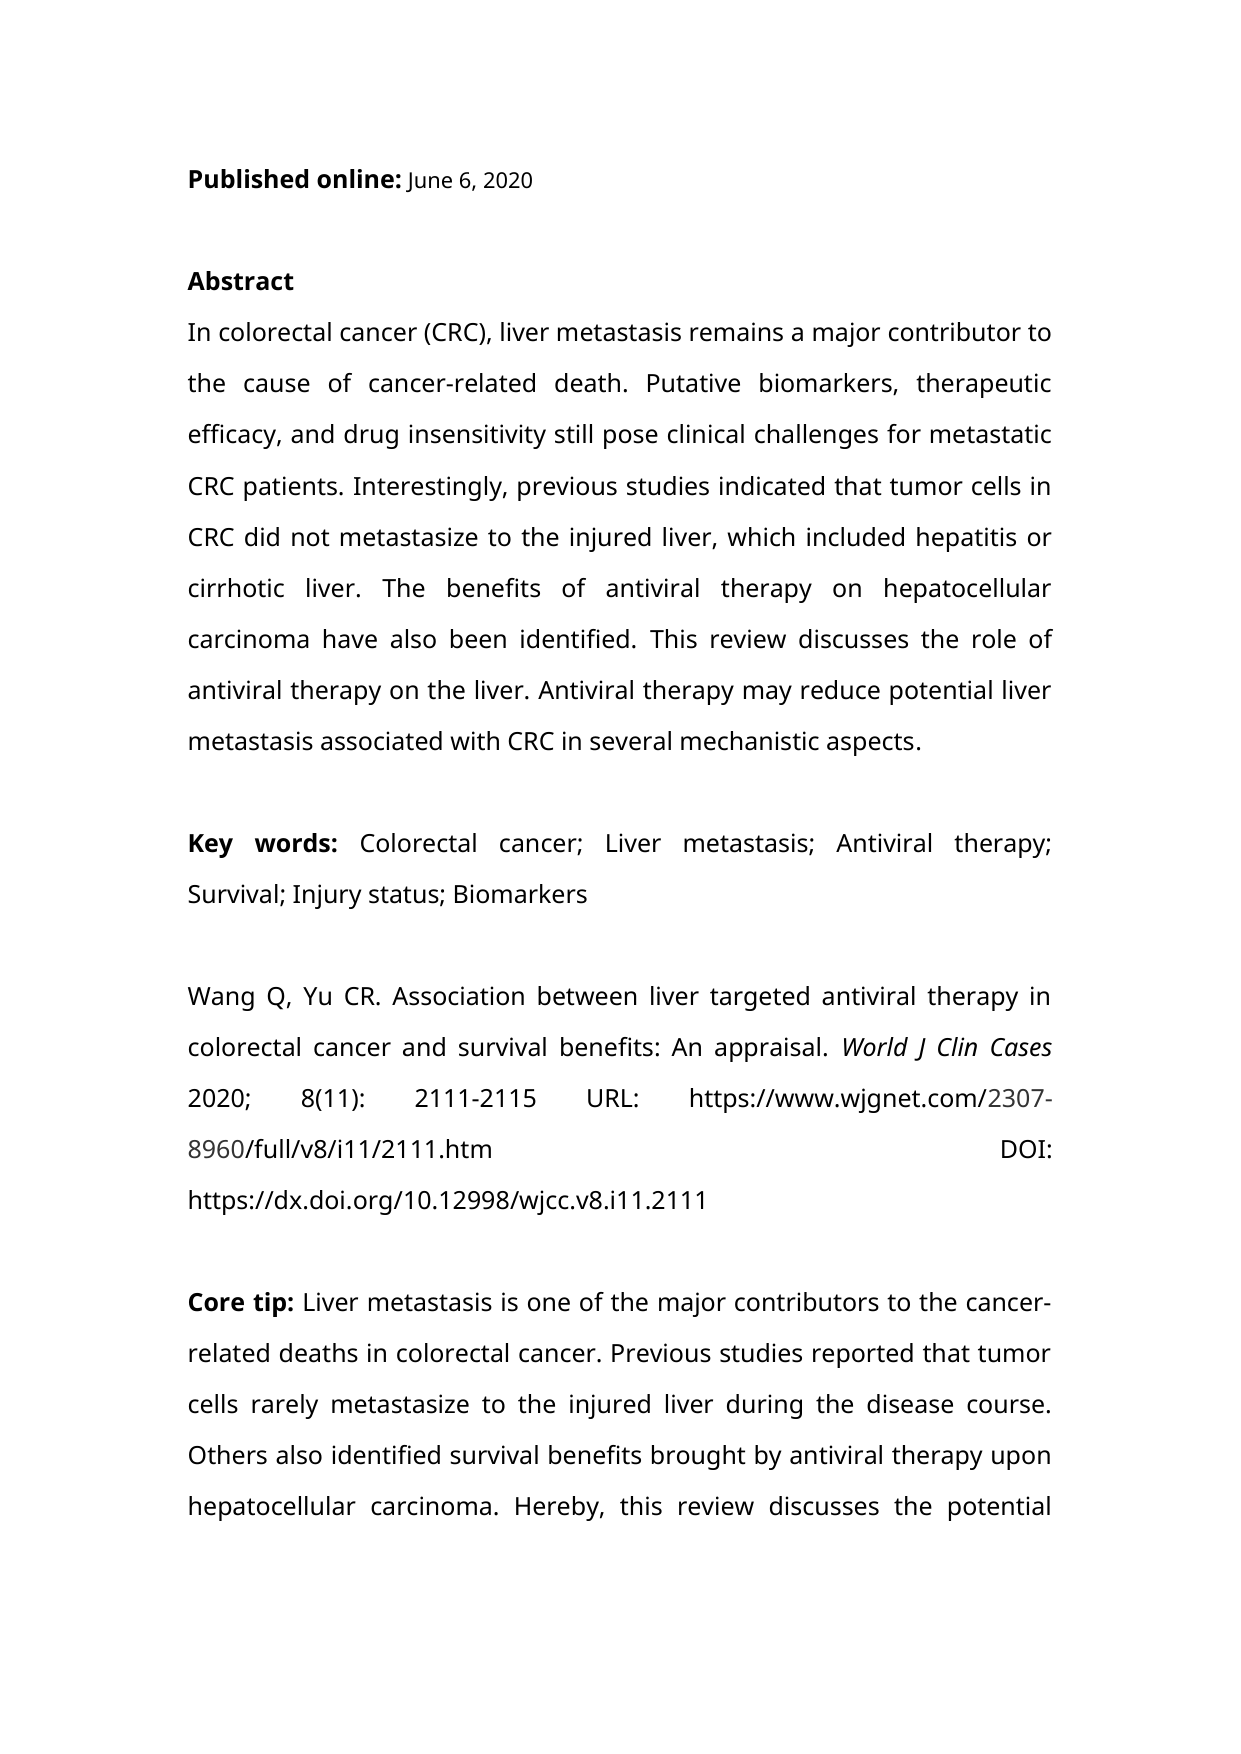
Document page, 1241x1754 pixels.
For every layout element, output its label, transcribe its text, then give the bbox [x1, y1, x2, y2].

text Key words: Colorectal cancer; Liver metastasis; Antiviral therapy; Survival; Injury status; Biomarkers [187, 826, 1053, 911]
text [187, 1285, 1053, 1523]
text Wang Q, Yu CR. Association between liver targeted antiviral therapy in colorectal cancer and survival benefits: An appraisal. World J Clin Cases 2020; 8(11): 2111-2115 URL: https://www.wjgnet.com/2307-8960/full/v8/i11/2111.htm DOI: https://dx.doi.org/10.12998/wjcc.v8.i11.2111 [187, 979, 1053, 1217]
text Abstract [187, 264, 1053, 298]
text In colorectal cancer (CRC), liver metastasis remains a major contributor to the cause of cancer-related death. Putative biomarkers, therapeutic efficacy, and drug insensitivity still pose clinical challenges for metastatic CRC patients. Interestingly, previous studies indicated that tumor cells in CRC did not metastasize to the injured liver, which included hepatitis or cirrhotic liver. The benefits of antiviral therapy on hepatocellular carcinoma have also been identified. This review discusses the role of antiviral therapy on the liver. Antiviral therapy may reduce potential liver metastasis associated with CRC in several mechanistic aspects. [187, 315, 1053, 757]
text Published online: June 6, 2020 [187, 162, 1053, 196]
